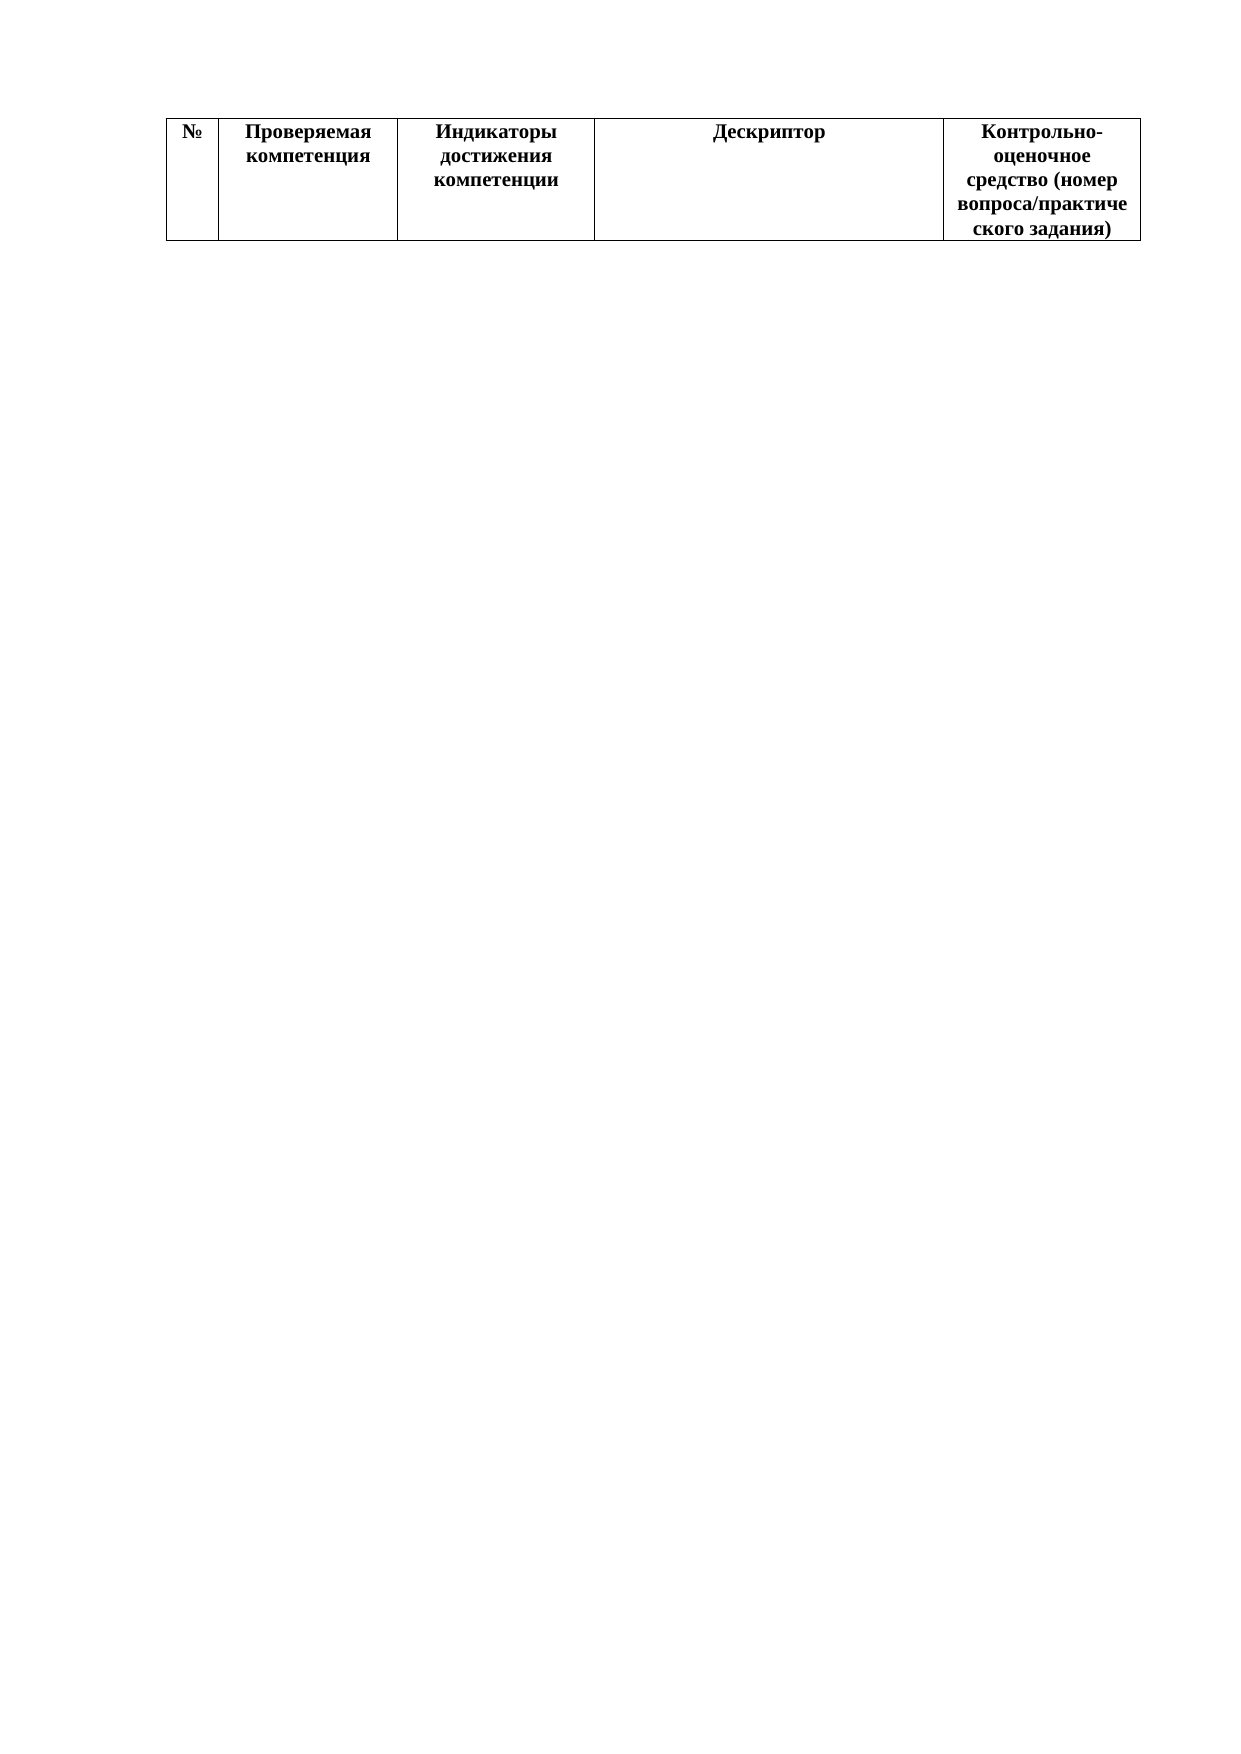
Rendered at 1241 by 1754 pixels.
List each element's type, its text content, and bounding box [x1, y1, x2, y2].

table_header № [167, 119, 218, 239]
table_header Проверяемая компетенция [219, 119, 397, 239]
table_header Дескриптор [595, 119, 943, 239]
table_header Контрольно-оценочное средство (номер вопроса/практического задания) [944, 119, 1140, 239]
table_header Индикаторы достижения компетенции [398, 119, 594, 239]
